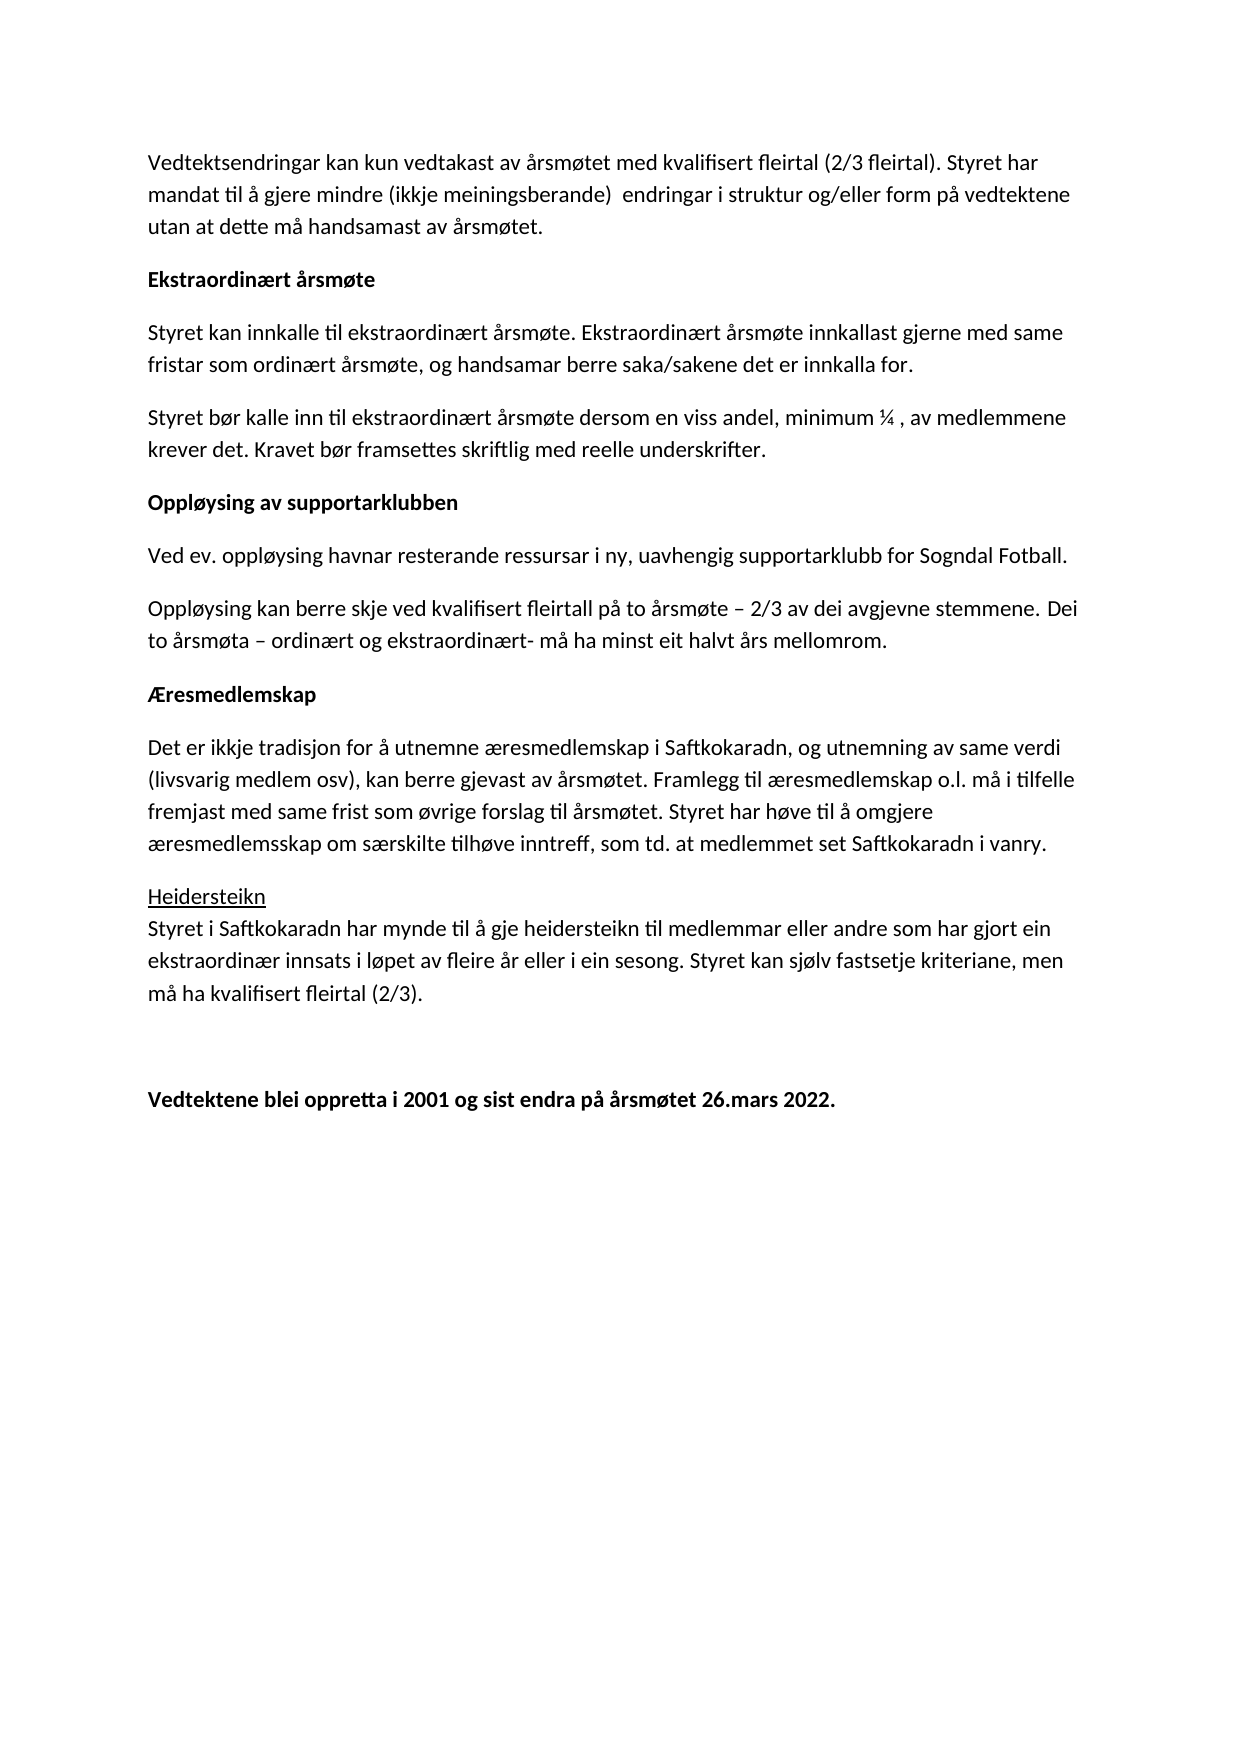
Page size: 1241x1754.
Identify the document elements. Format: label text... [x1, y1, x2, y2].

text Oppløysing av supportarklubben [148, 488, 1093, 516]
text Det er ikkje tradisjon for å utnemne æresmedlemskap i Saftkokaradn, og utnemning av same verdi (livsvarig medlem osv), kan berre gjevast av årsmøtet. Framlegg til æresmedlemskap o.l. må i tilfelle fremjast med same frist som øvrige forslag til årsmøtet. Styret har høve til å omgjere æresmedlemsskap om særskilte tilhøve inntreff, som td. at medlemmet set Saftkokaradn i vanry. [148, 733, 1093, 857]
text Ekstraordinært årsmøte [148, 265, 1093, 293]
text Æresmedlemskap [148, 680, 1093, 708]
text Vedtektsendringar kan kun vedtakast av årsmøtet med kvalifisert fleirtal (2/3 fleirtal). Styret har mandat til å gjere mindre (ikkje meiningsberande) endringar i struktur og/eller form på vedtektene utan at dette må handsamast av årsmøtet. [148, 148, 1093, 240]
text Styret bør kalle inn til ekstraordinært årsmøte dersom en viss andel, minimum ¼ , av medlemmene krever det. Kravet bør framsettes skriftlig med reelle underskrifter. [148, 403, 1093, 463]
text Styret kan innkalle til ekstraordinært årsmøte. Ekstraordinært årsmøte innkallast gjerne med same fristar som ordinært årsmøte, og handsamar berre saka/sakene det er innkalla for. [148, 318, 1093, 378]
text Ved ev. oppløysing havnar resterande ressursar i ny, uavhengig supportarklubb for Sogndal Fotball. [148, 541, 1093, 569]
text Heidersteikn Styret i Saftkokaradn har mynde til å gje heidersteikn til medlemmar eller andre som har gjort ein ekstraordinær innsats i løpet av fleire år eller i ein sesong. Styret kan sjølv fastsetje kriteriane, men må ha kvalifisert fleirtal (2/3). [148, 882, 1093, 1007]
text Vedtektene blei oppretta i 2001 og sist endra på årsmøtet 26.mars 2022. [148, 1085, 1093, 1113]
text Oppløysing kan berre skje ved kvalifisert fleirtall på to årsmøte – 2/3 av dei avgjevne stemmene. Dei to årsmøta – ordinært og ekstraordinært- må ha minst eit halvt års mellomrom. [148, 594, 1093, 655]
